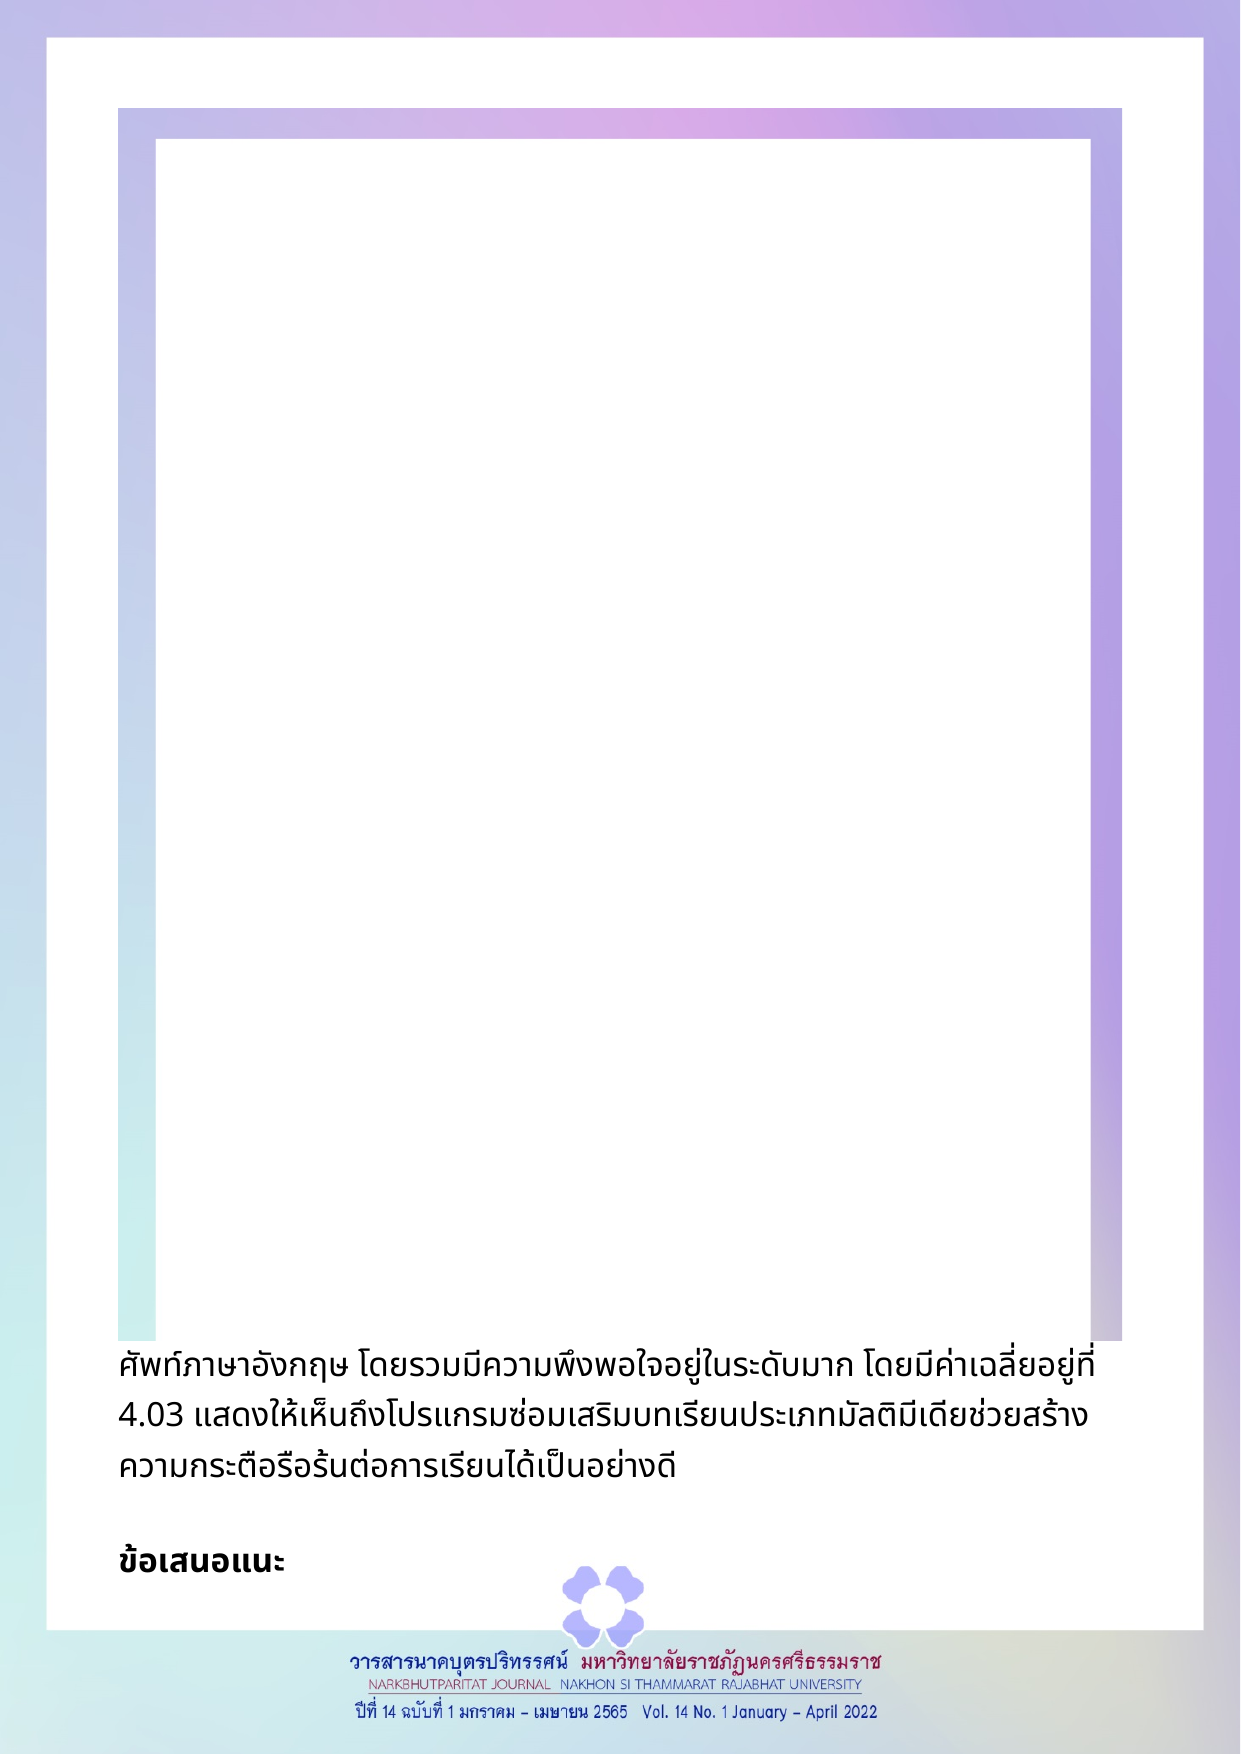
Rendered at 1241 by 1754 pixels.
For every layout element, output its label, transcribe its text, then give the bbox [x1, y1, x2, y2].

text ข้อเสนอแนะ [118, 1537, 1122, 1588]
picture [0, 0, 1241, 1754]
text ดังนั้นผลจากการประเมินความพึงพอใจของผู้เรียนจากการจัดกิจกรรมการเรียนรู้โดยใช้เกมมัลติมีเดีย ร่วมกับการใช้เกมเป็นฐานเพื่อเสริมสร้างการจำคำศัพท์ของนักเรียนชั้นประถมศึกษาปีที่ 3 อยู่ในระดับความพึงพอใจมากที่สุด โดยมีค่าเฉลี่ยอยู่ที่ 4.94 แสดงให้เห็นว่าผู้เรียนให้ความสนใจในการเรียนรู้ผ่านเกมมัลติมีเดียร่วมกับการใช้เกมเป็นฐานเพื่อเสริมสร้างการจำคำศัพท์เป็นอย่างมาก ทั้งนี้อาจเป็นเพราะผู้วิจัยได้ทำการปรับปรุง แก้ไข และพัฒนาตัวสื่อตามคำแนะนำของผู้เชี่ยวชาญเพื่อให้เกมมัลติมีเดีย มีคุณภาพและประสิทธิภาพดีที่สุดก่อนนำไปใช้ ซึ่งสอดคล้องกับ ผลการศึกษาของ (Kaewmuengklang, Waichimpee & Thappadung, 2009) ได้ศึกษาเกี่ยวกับ การสร้างโปรแกรมซ่อมเสริมบทเรียนประเภทมัลติมีเดียเพื่อส่งเสริมการเรียนรู้คำศัพท์ภาษาอังกฤษสำหรับนักเรียนระดับชั้นมัธยมศึกษาปีที่ 3 และได้ศึกษาความพึงพอใจของนักเรียนต่อการใช้โปรแกรมซ่อมเสริมบทเรียนประเภทมัลติมีเดีย ซึ่งเป็นวัตถุประสงค์ส่วนหนึ่งของงานวิจัย พบว่า ความพึงพอใจของนักเรียนที่มีต่อโปรแกรมซ่อมเสริมบทเรีนประเภทเกมมัลติมีเดียเพื่อพัฒนาการเรียนรู้คำศัพท์ภาษาอังกฤษ โดยรวมมีความพึงพอใจอยู่ในระดับมาก โดยมีค่าเฉลี่ยอยู่ที่ 4.03 แสดงให้เห็นถึงโปรแกรมซ่อมเสริมบทเรียนประเภทมัลติมีเดียช่วยสร้างความกระตือรือร้นต่อการเรียนได้เป็นอย่างดี [118, 1341, 1122, 1492]
